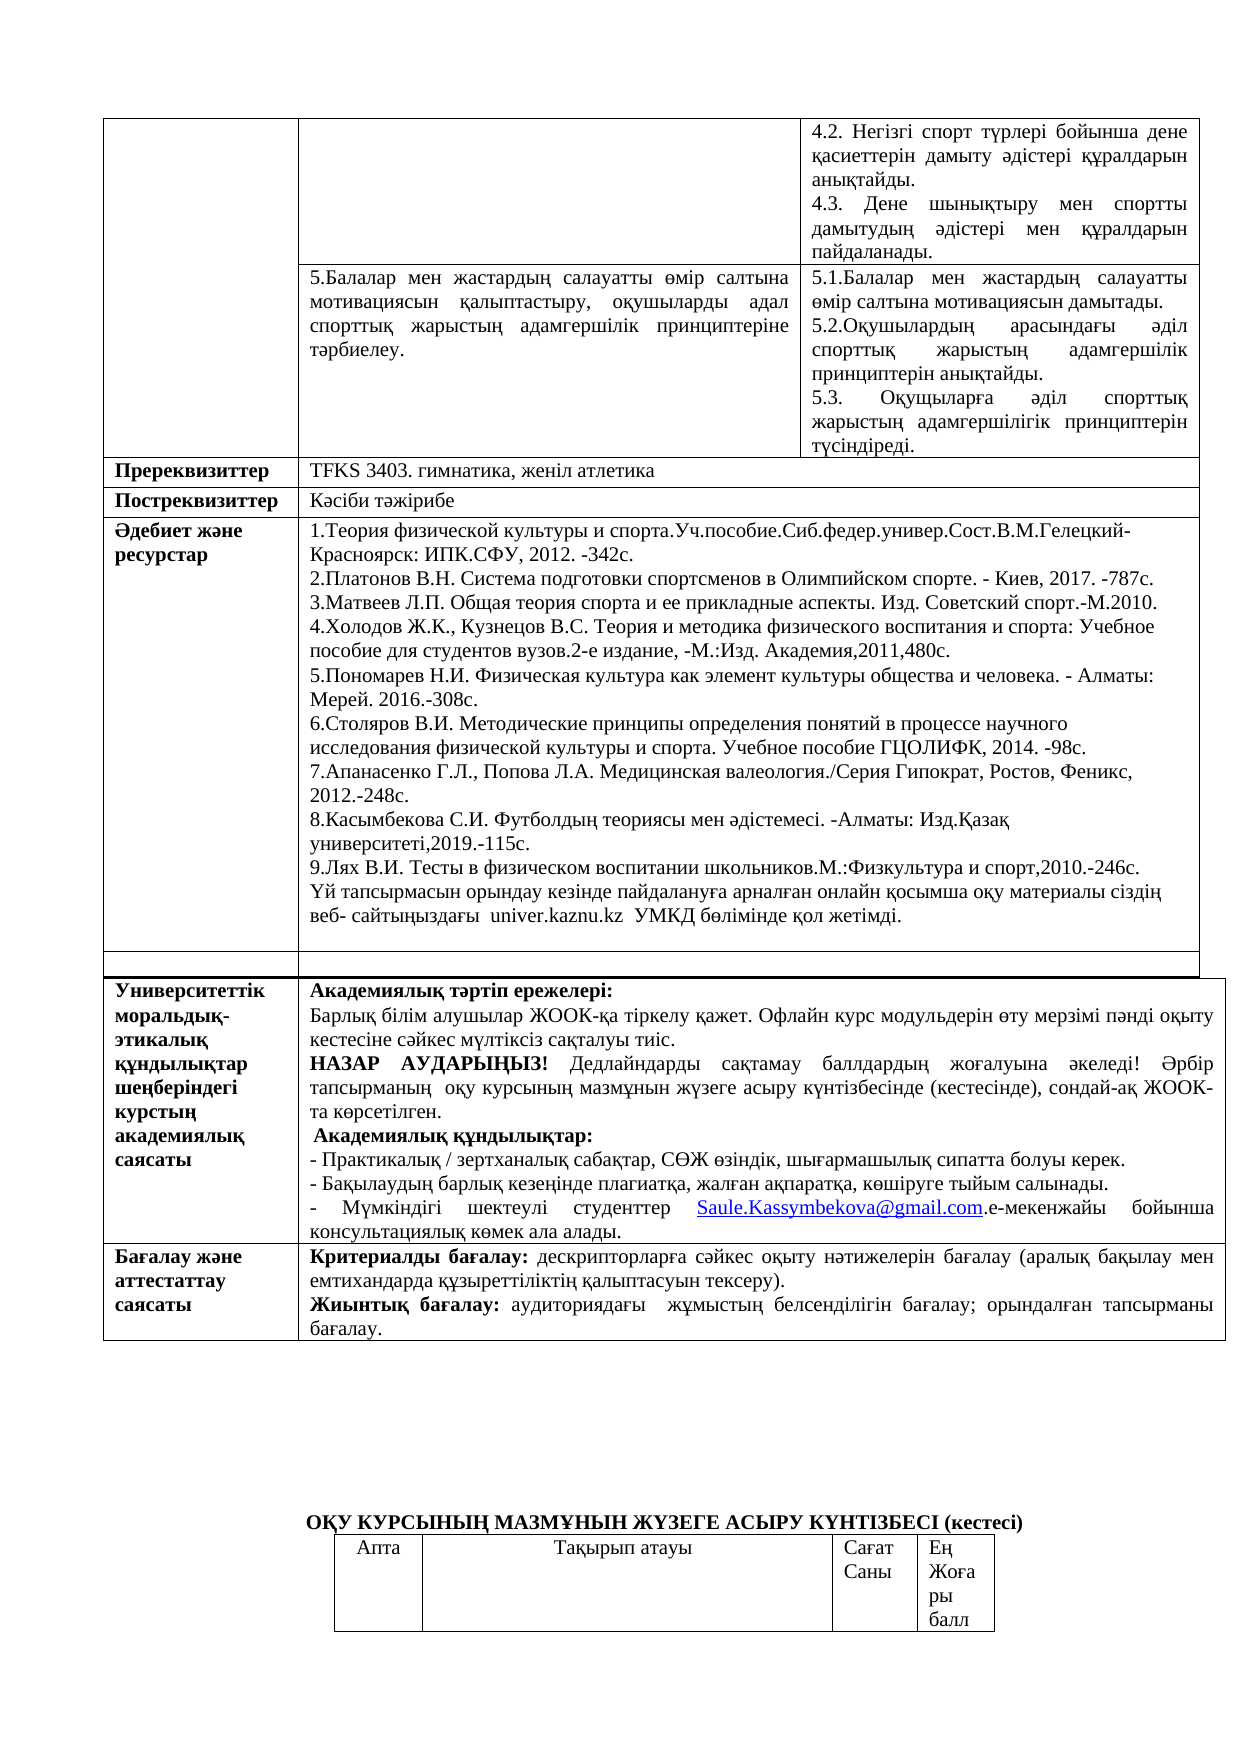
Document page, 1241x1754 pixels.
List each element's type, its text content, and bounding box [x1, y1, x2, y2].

table_cell Әдебиет және ресурстар [104, 518, 298, 951]
table_cell Пререквизиттер [104, 458, 298, 487]
table_header Университеттік моральдық-этикалық құндылықтар шеңберіндегі курстың академиялық саясаты [104, 979, 298, 1243]
text ОҚУ КУРСЫНЫҢ МАЗМҰНЫН ЖҮЗЕГЕ АСЫРУ КҮНТІЗБЕСІ (кестесі) [177, 1510, 1152, 1534]
table_header Академиялық тәртіп ережелері: Барлық білім алушылар ЖООК-қа тіркелу қажет. Офлайн курс модульдерін өту мерзімі пәнді оқыту кестесіне сәйкес мүлтіксіз сақталуы тиіс. НАЗАР АУДАРЫҢЫЗ! Дедлайндарды сақтамау баллдардың жоғалуына әкеледі! Әрбір тапсырманың оқу курсының мазмұнын жүзеге асыру күнтізбесінде (кестесінде), сондай-ақ ЖООК-та көрсетілген. Академиялық құндылықтар: - Практикалық / зертханалық сабақтар, СӨЖ өзіндік, шығармашылық сипатта болуы керек. - Бақылаудың барлық кезеңінде плагиатқа, жалған ақпаратқа, көшіруге тыйым салынады. - Мүмкіндігі шектеулі студенттер Saule.Kassymbekova@gmail.com.е-мекенжайы бойынша консультациялық көмек ала алады. [299, 979, 1225, 1243]
table_cell [104, 952, 298, 976]
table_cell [299, 119, 800, 263]
table_cell TFKS 3403. гимнатика, женіл атлетика [299, 458, 1199, 487]
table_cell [801, 119, 1199, 263]
table_header Тақырып атауы [423, 1535, 832, 1631]
table_cell 1.Теория физической культуры и спорта.Уч.пособие.Сиб.федер.универ.Сост.В.М.Гелецкий-Красноярск: ИПК.СФУ, 2012. -342с. 2.Платонов В.Н. Система подготовки спортсменов в Олимпийском спорте. - Киев, 2017. -787с. 3.Матвеев Л.П. Общая теория спорта и ее прикладные аспекты. Изд. Советский спорт.-М.2010. 4.Холодов Ж.К., Кузнецов В.С. Теория и методика физического воспитания и спорта: Учебное пособие для студентов вузов.2-е издание, -М.:Изд. Академия,2011,480с. 5.Пономарев Н.И. Физическая культура как элемент культуры общества и человека. - Алматы: Мерей. 2016.-308с. 6.Столяров В.И. Методические принципы определения понятий в процессе научного исследования физической культуры и спорта. Учебное пособие ГЦОЛИФК, 2014. -98с. 7.Апанасенко Г.Л., Попова Л.А. Медицинская валеология./Серия Гипократ, Ростов, Феникс, 2012.-248с. 8.Касымбекова С.И. Футболдың теориясы мен әдістемесі. -Алматы: Изд.Қазақ университеті,2019.-115с. 9.Лях В.И. Тесты в физическом воспитании школьников.М.:Физкультура и спорт,2010.-246с. Үй тапсырмасын орындау кезінде пайдалануға арналған онлайн қосымша оқу материалы сіздің веб- сайтыңыздағы univer.kaznu.kz УМКД бөлімінде қол жетімді. [299, 518, 1199, 951]
table_header Апта [335, 1535, 422, 1631]
table_cell 5.Балалар мен жастардың салауатты өмір салтына мотивациясын қалыптастыру, оқушыларды адал спорттық жарыстың адамгершілік принциптеріне тәрбиелеу. [299, 265, 800, 457]
table_header Ең Жоға ры балл [918, 1535, 994, 1631]
table_header Сағат Саны [833, 1535, 917, 1631]
table_cell Кәсіби тәжірибе [299, 488, 1199, 517]
table_cell Постреквизиттер [104, 488, 298, 517]
table_cell [299, 952, 1199, 976]
table_cell Критериалды бағалау: дескрипторларға сәйкес оқыту нәтижелерін бағалау (аралық бақылау мен емтихандарда құзыреттіліктің қалыптасуын тексеру). Жиынтық бағалау: аудиториядағы жұмыстың белсенділігін бағалау; орындалған тапсырманы бағалау. [299, 1244, 1225, 1340]
table_cell Бағалау және аттестаттау саясаты [104, 1244, 298, 1340]
table_cell 5.1.Балалар мен жастардың салауатты өмір салтына мотивациясын дамытады. 5.2.Оқушылардың арасындағы әділ спорттық жарыстың адамгершілік принциптерін анықтайды. 5.3. Оқущыларға әділ спорттық жарыстың адамгершілігік принциптерін түсіндіреді. [801, 265, 1199, 457]
